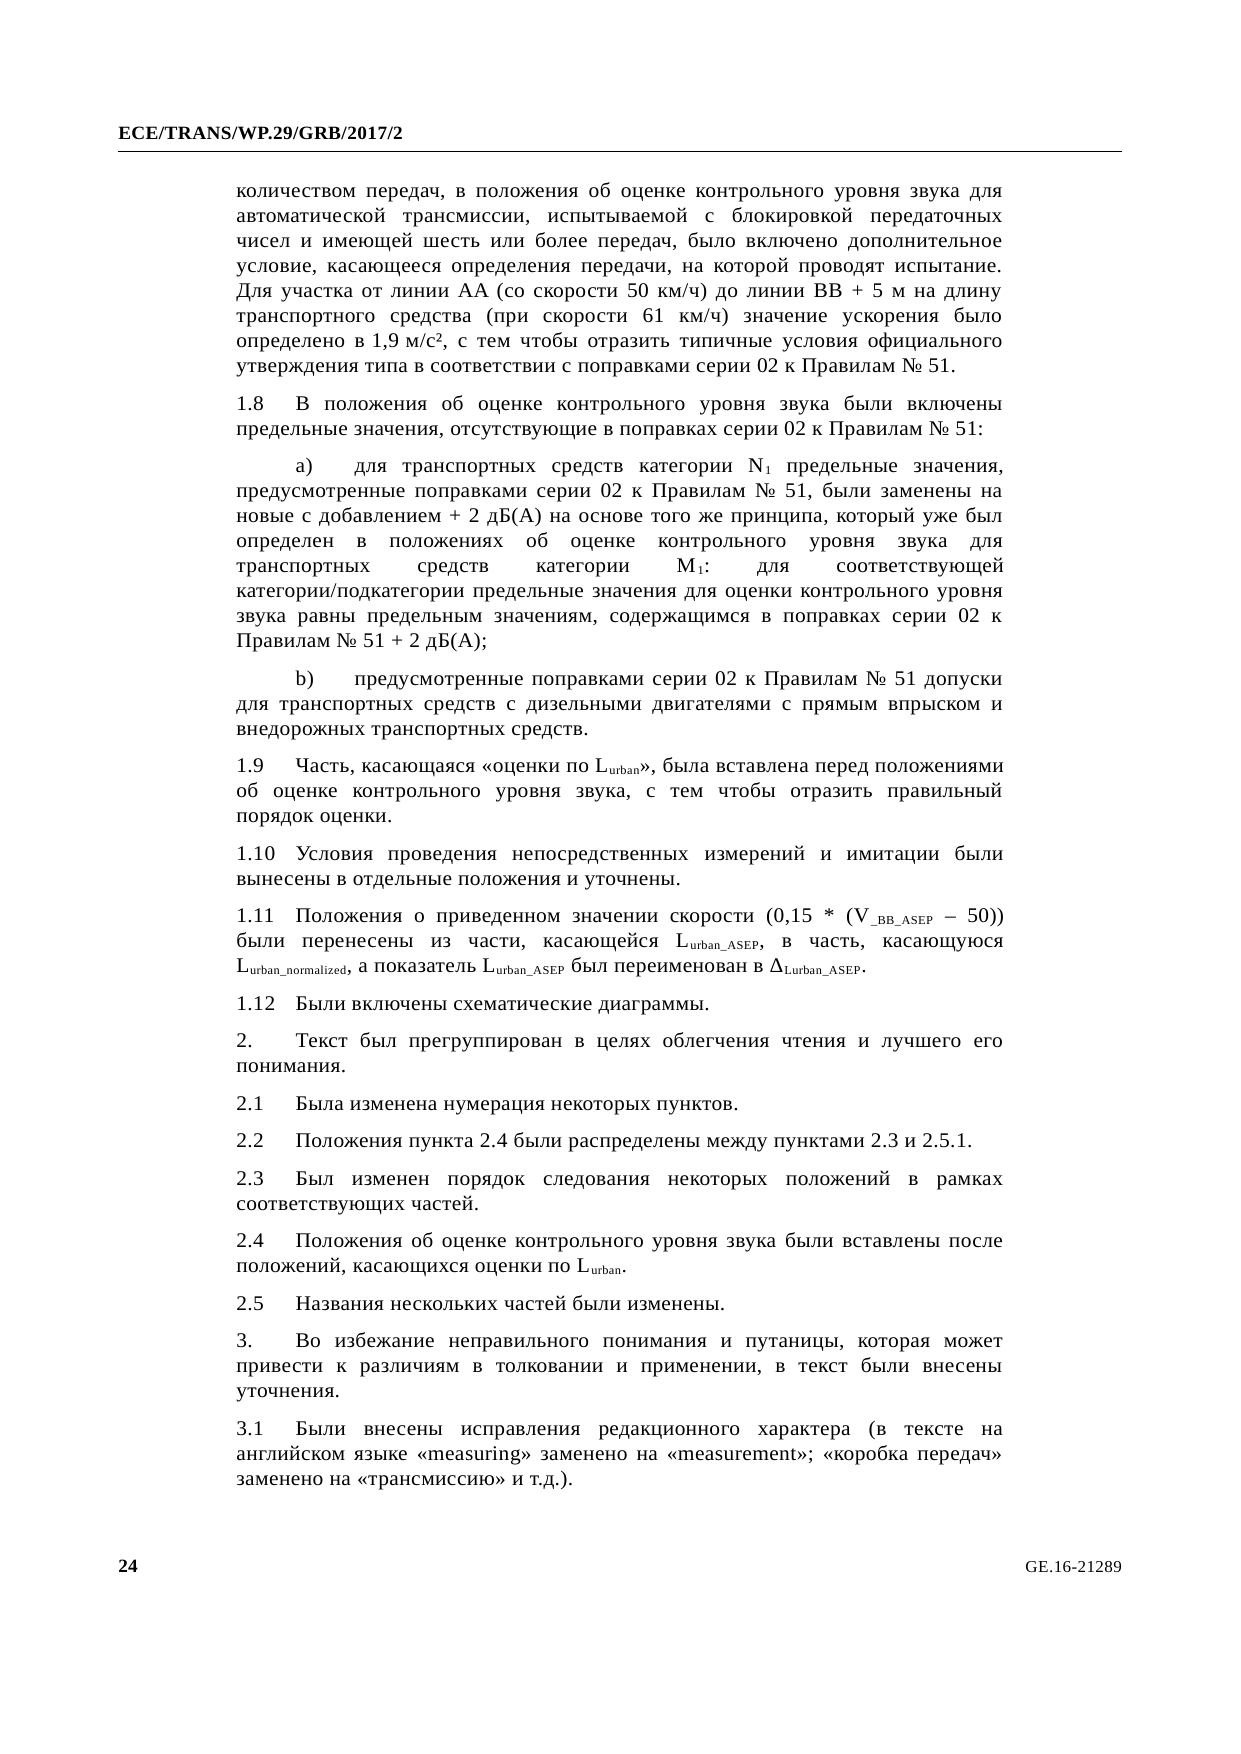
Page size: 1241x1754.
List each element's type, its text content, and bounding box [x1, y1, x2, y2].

text 2.3 Был изменен порядок следования некоторых положений в рамках соответствующих частей. [236, 1165, 1004, 1215]
text b) предусмотренные поправками серии 02 к Правилам № 51 допуски для транспортных средств с дизельными двигателями с прямым впрыском и внедорожных транспортных средств. [236, 665, 1004, 740]
text 1.9 Часть, касающаяся «оценки по Lurban», была вставлена перед положениями об оценке контрольного уровня звука, с тем чтобы отразить правильный порядок оценки. [236, 752, 1004, 827]
text 2.2 Положения пункта 2.4 были распределены между пунктами 2.3 и 2.5.1. [236, 1127, 1004, 1152]
text 3. Во избежание неправильного понимания и путаницы, которая может привести к различиям в толковании и применении, в текст были внесены уточнения. [236, 1327, 1004, 1402]
text 3.1 Были внесены исправления редакционного характера (в тексте на английском языке «measuring» заменено на «measurement»; «коробка передач» заменено на «трансмиссию» и т.д.). [236, 1415, 1004, 1490]
text 1.11 Положения о приведенном значении скорости (0,15 * (V_BB_ASEP – 50)) были перенесены из части, касающейся Lurban_ASEP, в часть, касающуюся Lurban_normalized, а показатель Lurban_ASEP был переименован в ΔLurban_ASEP. [236, 902, 1004, 977]
text a) для транспортных средств категории N1 предельные значения, предусмотренные поправками серии 02 к Правилам № 51, были заменены на новые с добавлением + 2 дБ(А) на основе того же принципа, который уже был определен в положениях об оценке контрольного уровня звука для транспортных средств категории M1: для соответствующей категории/подкатегории предельные значения для оценки контрольного уровня звука равны предельным значениям, содержащимся в поправках серии 02 к Правилам № 51 + 2 дБ(А); [236, 452, 1004, 652]
text 1.12 Были включены схематические диаграммы. [236, 990, 1004, 1015]
text 2. Текст был прегруппирован в целях облегчения чтения и лучшего его понимания. [236, 1027, 1004, 1077]
text 2.5 Названия нескольких частей были изменены. [236, 1290, 1004, 1315]
text 2.1 Была изменена нумерация некоторых пунктов. [236, 1090, 1004, 1115]
text 1.10 Условия проведения непосредственных измерений и имитации были вынесены в отдельные положения и уточнены. [236, 840, 1004, 890]
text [236, 177, 1004, 377]
text 1.8 В положения об оценке контрольного уровня звука были включены предельные значения, отсутствующие в поправках серии 02 к Правилам № 51: [236, 390, 1004, 440]
text 2.4 Положения об оценке контрольного уровня звука были вставлены после положений, касающихся оценки по Lurban. [236, 1227, 1004, 1277]
